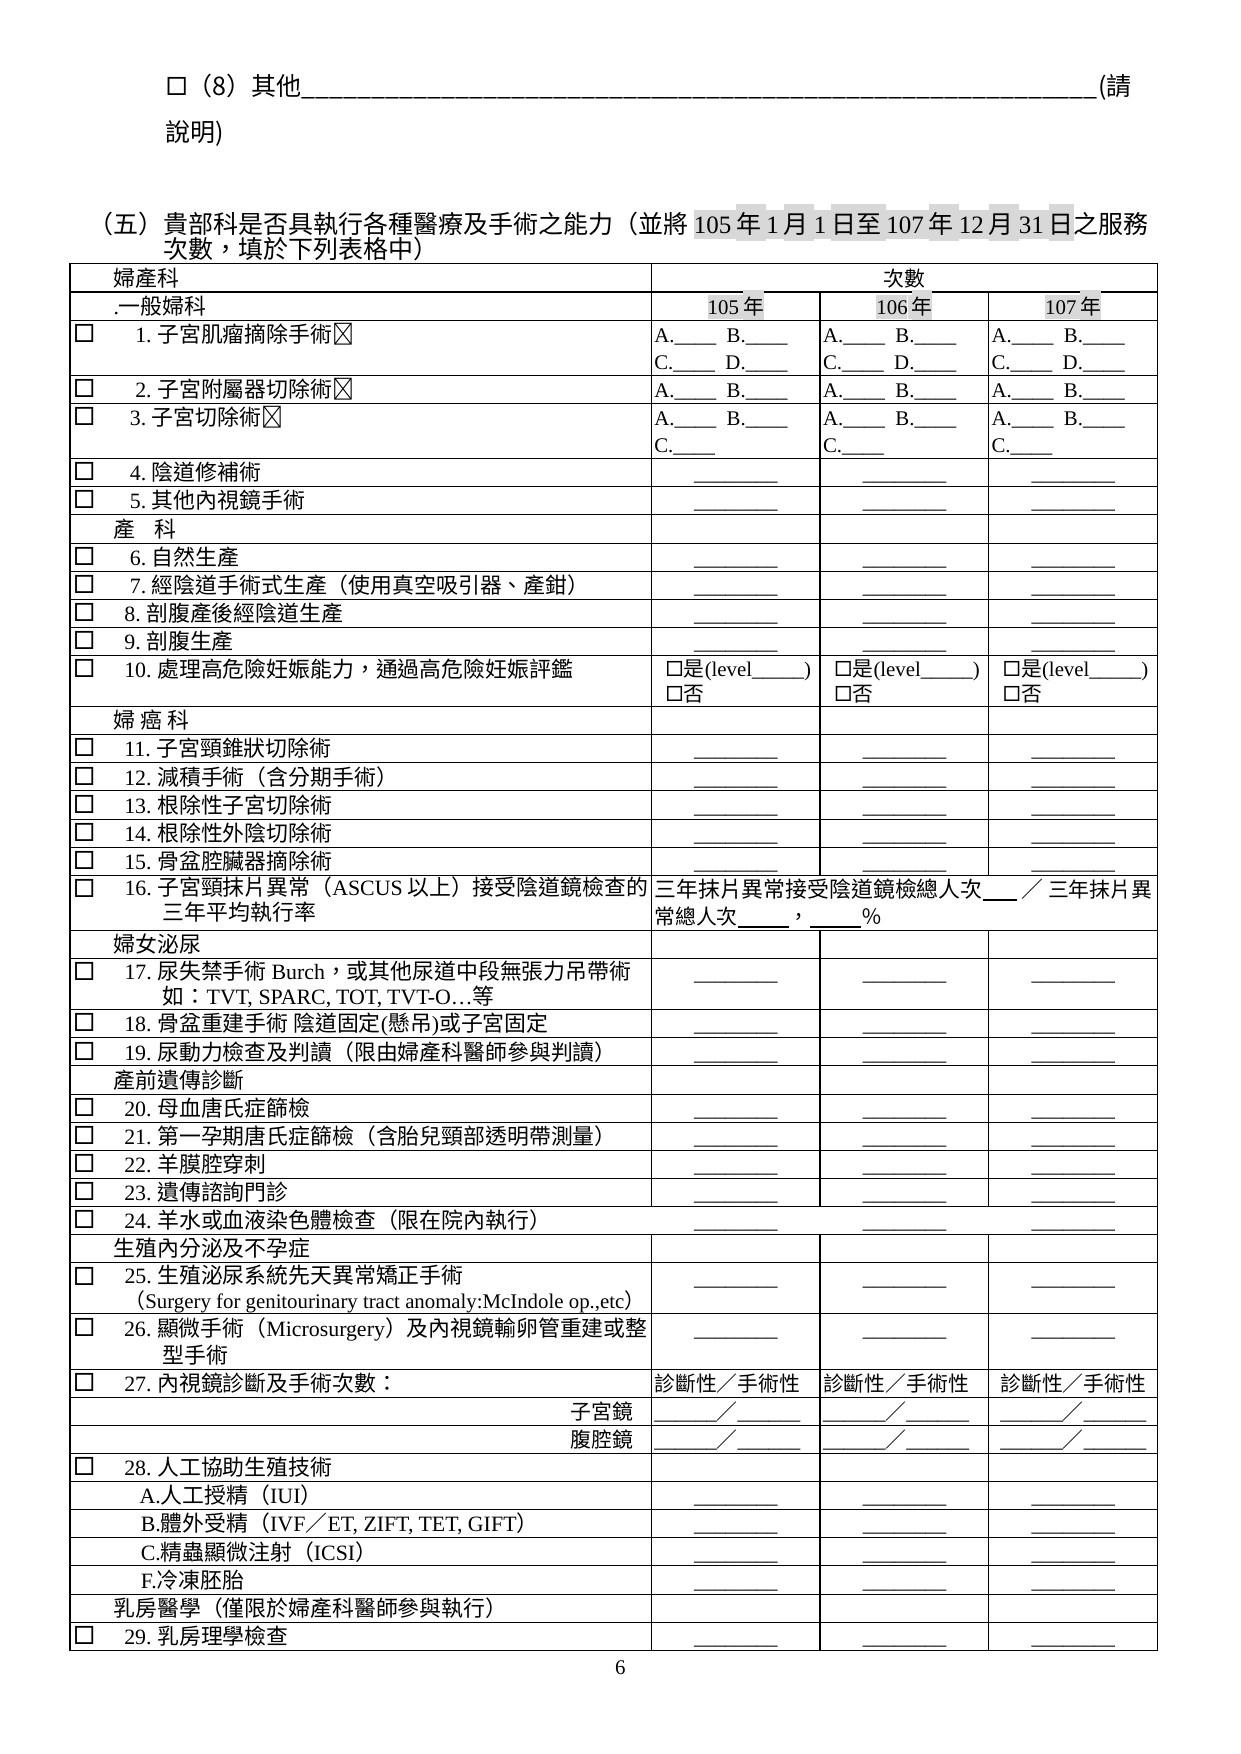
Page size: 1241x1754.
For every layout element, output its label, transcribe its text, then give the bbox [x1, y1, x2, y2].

table_cell ________ [989, 1623, 1157, 1650]
table_cell [71, 1038, 110, 1065]
table_cell C.精蟲顯微注射（ICSI） [110, 1538, 651, 1565]
table_cell 5. 其他內視鏡手術 [110, 487, 651, 514]
table_cell ________ [652, 1179, 819, 1206]
table_cell ________ [652, 628, 819, 655]
table_cell [71, 1207, 110, 1234]
table_cell ________ [821, 544, 988, 571]
table_cell ________ [821, 1151, 988, 1178]
table_cell A.____ B.____ C.____ [821, 404, 988, 458]
table_cell ________ [989, 959, 1157, 1009]
table_cell 16. 子宮頸抹片異常（ASCUS以上）接受陰道鏡檢查的三年平均執行率 [110, 876, 651, 930]
table_cell [71, 931, 110, 958]
table_cell A.____ B.____ [652, 376, 819, 403]
table_cell ________ [652, 735, 819, 762]
table_cell 乳房醫學（僅限於婦產科醫師參與執行） [110, 1595, 651, 1622]
table_cell ________ [652, 1482, 819, 1509]
table_cell ________ [652, 820, 819, 847]
table_cell [71, 1426, 110, 1453]
table_cell 6. 自然生產 [110, 544, 651, 571]
table_cell [71, 848, 110, 875]
table_cell ________ [821, 1623, 988, 1650]
table_cell ________ [989, 544, 1157, 571]
table_cell [821, 515, 988, 542]
table_cell ________ [652, 459, 819, 486]
table_cell B.體外受精（IVF／ET, ZIFT, TET, GIFT） [110, 1510, 651, 1537]
table_cell ________ [989, 1566, 1157, 1593]
table_cell 20. 母血唐氏症篩檢 [110, 1095, 651, 1122]
table_cell 診斷性／手術性 [652, 1370, 819, 1397]
table_cell [989, 1454, 1157, 1481]
table_cell ________ [652, 1038, 819, 1065]
table_cell A.____ B.____ C.____ D.____ [989, 321, 1157, 375]
table_cell [71, 959, 110, 1009]
table_cell 107年 [1101, 293, 1157, 319]
table_cell 產前遺傳診斷 [110, 1066, 651, 1093]
table_cell ________ [821, 487, 988, 514]
table_cell 25. 生殖泌尿系統先天異常矯正手術 （Surgery for genitourinary tract anomaly:McIndole op.,etc） [110, 1263, 651, 1313]
table_cell [71, 1179, 110, 1206]
table_cell ________ [989, 487, 1157, 514]
table_cell ________ [821, 600, 988, 627]
table_cell 腹腔鏡 [110, 1426, 651, 1453]
table_cell [821, 707, 988, 734]
table_cell 診斷性／手術性 [821, 1370, 988, 1397]
table_cell [71, 1623, 110, 1650]
table_cell [71, 763, 110, 790]
table_cell ________ [652, 1623, 819, 1650]
table_cell ________ [821, 1482, 988, 1509]
table_cell [71, 1314, 110, 1368]
table_cell [71, 544, 110, 571]
table_cell [71, 1566, 110, 1593]
table_cell ________ [989, 1207, 1157, 1234]
table_cell ________ [989, 1314, 1157, 1368]
table_cell ______／______ [989, 1426, 1157, 1453]
table_cell ________ [652, 487, 819, 514]
table_cell 23. 遺傳諮詢門診 [110, 1179, 651, 1206]
table_cell ________ [652, 959, 819, 1009]
table_cell ________ [821, 1263, 988, 1313]
table_cell 子宮鏡 [110, 1398, 651, 1425]
table_cell [71, 515, 110, 542]
table_cell ________ [989, 628, 1157, 655]
table_cell ________ [989, 1095, 1157, 1122]
table_header [71, 264, 110, 291]
table_cell ________ [989, 1510, 1157, 1537]
table_cell ________ [989, 1482, 1157, 1509]
table_cell ________ [821, 459, 988, 486]
table_cell ________ [821, 1538, 988, 1565]
table_cell 10. 處理高危險妊娠能力，通過高危險妊娠評鑑 [110, 656, 651, 706]
table_cell ________ [989, 848, 1157, 875]
table_cell ________ [652, 1263, 819, 1313]
table_cell [71, 1370, 110, 1397]
table_header 次數 [652, 264, 1157, 291]
table_cell A.____ B.____ [821, 376, 988, 403]
table_cell [71, 404, 110, 458]
table_cell 3. 子宮切除術 [110, 404, 651, 458]
table_cell 21. 第一孕期唐氏症篩檢（含胎兒頸部透明帶測量） [110, 1123, 651, 1150]
table_cell （8）其他_________________________________________________________(請說明) [163, 59, 1152, 151]
table_cell [71, 1235, 110, 1262]
table_cell [71, 628, 110, 655]
table_cell A.____ B.____ C.____ D.____ [652, 321, 819, 375]
table_cell ________ [821, 572, 988, 599]
table_cell ________ [989, 735, 1157, 762]
table_cell 9. 剖腹生產 [110, 628, 651, 655]
table_cell ________ [652, 600, 819, 627]
table_cell 是(level_____) 否 [821, 656, 988, 706]
table_cell [821, 1066, 988, 1093]
table_cell [71, 459, 110, 486]
table_cell [71, 293, 110, 319]
table_cell 診斷性／手術性 [989, 1370, 1157, 1397]
table_cell [71, 376, 110, 403]
table_cell [71, 1454, 110, 1481]
table_cell ________ [652, 572, 819, 599]
table_cell 22. 羊膜腔穿刺 [110, 1151, 651, 1178]
table_cell [652, 1454, 819, 1481]
table_cell 105年 [764, 293, 819, 319]
table_cell [989, 707, 1157, 734]
table_cell [989, 1235, 1157, 1262]
table_cell ________ [821, 1314, 988, 1368]
table_cell A.____ B.____ C.____ [989, 404, 1157, 458]
table_cell 106年 [821, 293, 912, 319]
table_cell [71, 1510, 110, 1537]
table_cell A.____ B.____ C.____ D.____ [821, 321, 988, 375]
table_cell ________ [651, 1207, 820, 1234]
table_cell ________ [821, 628, 988, 655]
table_cell 107年 [989, 293, 1080, 319]
table_cell ________ [652, 1095, 819, 1122]
table_cell [989, 931, 1157, 958]
table_cell [71, 321, 110, 375]
table_cell ________ [821, 959, 988, 1009]
table_cell ________ [989, 820, 1157, 847]
table_cell [71, 1263, 110, 1313]
table_cell [71, 707, 110, 734]
table_cell ________ [652, 848, 819, 875]
table_cell .一般婦科 [110, 293, 651, 319]
table_cell ________ [989, 572, 1157, 599]
table_cell [71, 1398, 110, 1425]
table_cell 18. 骨盆重建手術 陰道固定(懸吊)或子宮固定 [110, 1010, 651, 1037]
table_cell [71, 487, 110, 514]
table_cell 11. 子宮頸錐狀切除術 [110, 735, 651, 762]
table_cell ________ [652, 1010, 819, 1037]
table_cell [71, 735, 110, 762]
table_cell [989, 515, 1157, 542]
table_cell [71, 1066, 110, 1093]
table_cell ______／______ [652, 1426, 819, 1453]
table_cell 產 科 [110, 515, 651, 542]
table_cell ________ [821, 1566, 988, 1593]
table_cell 8. 剖腹產後經陰道生產 [110, 600, 651, 627]
table_cell [71, 656, 110, 706]
table_cell 12. 減積手術（含分期手術） [110, 763, 651, 790]
table_cell [71, 572, 110, 599]
table_cell [989, 1066, 1157, 1093]
table_cell ________ [652, 1123, 819, 1150]
table_cell ________ [989, 600, 1157, 627]
table_cell [71, 1151, 110, 1178]
table_cell [989, 1595, 1157, 1622]
table_cell [652, 1066, 819, 1093]
table_cell A.____ B.____ C.____ [652, 404, 819, 458]
table_cell ________ [820, 1207, 988, 1234]
table_cell ________ [989, 763, 1157, 790]
table_cell 19. 尿動力檢查及判讀（限由婦產科醫師參與判讀） [110, 1038, 651, 1065]
table_cell ________ [989, 791, 1157, 818]
table_cell ________ [989, 1010, 1157, 1037]
table_cell [71, 1095, 110, 1122]
table_cell 是(level_____) 否 [652, 656, 819, 706]
table_cell ________ [821, 763, 988, 790]
table_cell 2. 子宮附屬器切除術 [110, 376, 651, 403]
table_cell [71, 600, 110, 627]
table_cell 三年抹片異常接受陰道鏡檢總人次 ／ 三年抹片異常總人次 ， ％ [652, 876, 1157, 930]
table_cell 105年 [652, 293, 743, 319]
table_cell ________ [989, 1538, 1157, 1565]
table_cell 生殖內分泌及不孕症 [110, 1235, 651, 1262]
table_cell [71, 1123, 110, 1150]
table_cell ______／______ [821, 1426, 988, 1453]
table_cell 26. 顯微手術（Microsurgery）及內視鏡輸卵管重建或整型手術 [110, 1314, 651, 1368]
table_cell [821, 1454, 988, 1481]
table_cell 1. 子宮肌瘤摘除手術 [110, 321, 651, 375]
table_cell [652, 707, 819, 734]
table_cell [821, 1235, 988, 1262]
table_cell 15. 骨盆腔臟器摘除術 [110, 848, 651, 875]
table_cell ________ [989, 1179, 1157, 1206]
table_cell [652, 515, 819, 542]
table_cell ______／______ [989, 1398, 1157, 1425]
table_cell ________ [821, 1038, 988, 1065]
table_cell ________ [652, 1566, 819, 1593]
table_cell ________ [989, 1151, 1157, 1178]
table_cell ________ [989, 1123, 1157, 1150]
table_cell 是(level_____) 否 [989, 656, 1157, 706]
table_cell [71, 876, 110, 930]
table_cell 13. 根除性子宮切除術 [110, 791, 651, 818]
table_cell ________ [821, 1095, 988, 1122]
table_cell 27. 內視鏡診斷及手術次數： [110, 1370, 651, 1397]
table_cell ________ [989, 1038, 1157, 1065]
table_cell 14. 根除性外陰切除術 [110, 820, 651, 847]
table_cell ________ [821, 735, 988, 762]
table_cell 17. 尿失禁手術 Burch，或其他尿道中段無張力吊帶術如：TVT, SPARC, TOT, TVT-O…等 [110, 959, 651, 1009]
table_cell A.____ B.____ [989, 376, 1157, 403]
table_cell ________ [821, 820, 988, 847]
table_cell ________ [821, 791, 988, 818]
table_cell [71, 820, 110, 847]
table_cell ________ [652, 1151, 819, 1178]
table_cell [652, 1235, 819, 1262]
table_cell ________ [652, 1510, 819, 1537]
table_header 婦產科 [110, 264, 651, 291]
table_cell ________ [821, 1123, 988, 1150]
table_cell A.人工授精（IUI） [110, 1482, 651, 1509]
table_cell ________ [821, 1179, 988, 1206]
table_cell ________ [652, 544, 819, 571]
table_cell 婦女泌尿 [110, 931, 651, 958]
table_cell 4. 陰道修補術 [110, 459, 651, 486]
table_cell ______／______ [652, 1398, 819, 1425]
table_cell [71, 1482, 110, 1509]
table_cell ________ [652, 763, 819, 790]
table_cell [652, 931, 819, 958]
table_cell ________ [652, 1538, 819, 1565]
table_cell ________ [821, 1510, 988, 1537]
table_cell 29. 乳房理學檢查 [110, 1623, 651, 1650]
table_cell 24. 羊水或血液染色體檢查（限在院內執行） [110, 1207, 651, 1234]
table_cell ________ [989, 459, 1157, 486]
table_cell 婦 癌 科 [110, 707, 651, 734]
table_cell 7. 經陰道手術式生產（使用真空吸引器、產鉗） [110, 572, 651, 599]
table_cell F.冷凍胚胎 [110, 1566, 651, 1593]
table_cell 106年 [932, 293, 988, 319]
table_cell ________ [821, 1010, 988, 1037]
table_cell ________ [821, 848, 988, 875]
text （五）貴部科是否具執行各種醫療及手術之能力（並將105年1月1日至107年12月31日之服務次數，填於下列表格中） [89, 213, 1152, 263]
table_cell [71, 791, 110, 818]
table_cell [821, 1595, 988, 1622]
table_cell ________ [652, 791, 819, 818]
table_cell [821, 931, 988, 958]
table_cell [71, 1538, 110, 1565]
table_cell [71, 1010, 110, 1037]
table_cell ________ [652, 1314, 819, 1368]
table_cell [71, 1595, 110, 1622]
table_cell ______／______ [821, 1398, 988, 1425]
table_cell [652, 1595, 819, 1622]
table_cell 28. 人工協助生殖技術 [110, 1454, 651, 1481]
table_cell ________ [989, 1263, 1157, 1313]
